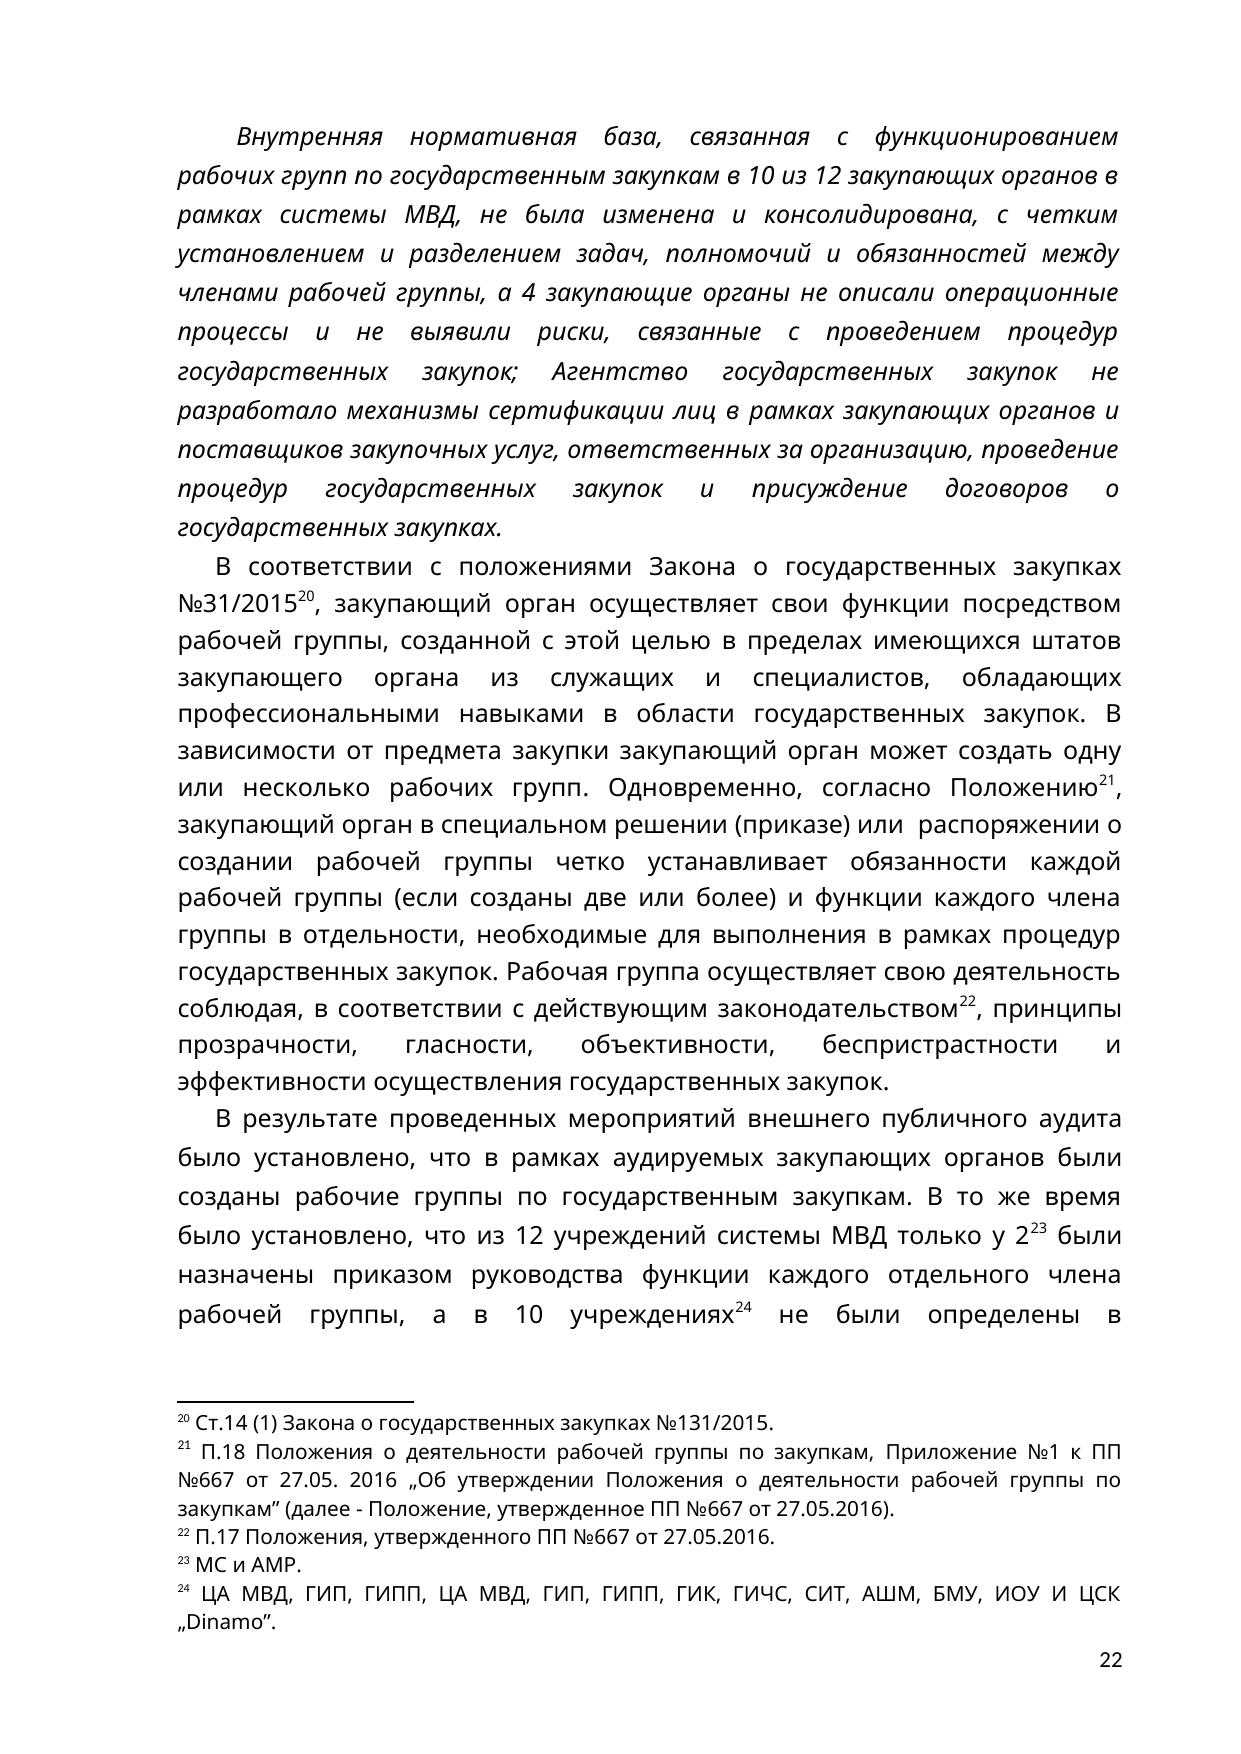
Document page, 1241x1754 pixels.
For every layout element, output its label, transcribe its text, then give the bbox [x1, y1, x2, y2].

text Внутренняя нормативная база, связанная с функционированием рабочих групп по государственным закупкам в 10 из 12 закупающих органов в рамках системы МВД, не была изменена и консолидирована, с четким установлением и разделением задач, полномочий и обязанностей между членами рабочей группы, а 4 закупающие органы не описали операционные процессы и не выявили риски, связанные с проведением процедур государственных закупок; Агентство государственных закупок не разработало механизмы сертификации лиц в рамках закупающих органов и поставщиков закупочных услуг, ответственных за организацию, проведение процедур государственных закупок и присуждение договоров о государственных закупках. [177, 118, 1122, 544]
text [177, 1101, 1122, 1330]
text В соответствии с положениями Закона о государственных закупках №31/2015, закупающий орган осуществляет свои функции посредством рабочей группы, созданной с этой целью в пределах имеющихся штатов закупающего органа из служащих и специалистов, обладающих профессиональными навыками в области государственных закупок. В зависимости от предмета закупки закупающий орган может создать одну или несколько рабочих групп. Одновременно, согласно Положению, закупающий орган в специальном решении (приказе) или распоряжении о создании рабочей группы четко устанавливает обязанности каждой рабочей группы (если созданы две или более) и функции каждого члена группы в отдельности, необходимые для выполнения в рамках процедур государственных закупок. Рабочая группа осуществляет свою деятельность соблюдая, в соответствии с действующим законодательством, принципы прозрачности, гласности, объективности, беспристрастности и эффективности осуществления государственных закупок. [177, 549, 1122, 1098]
